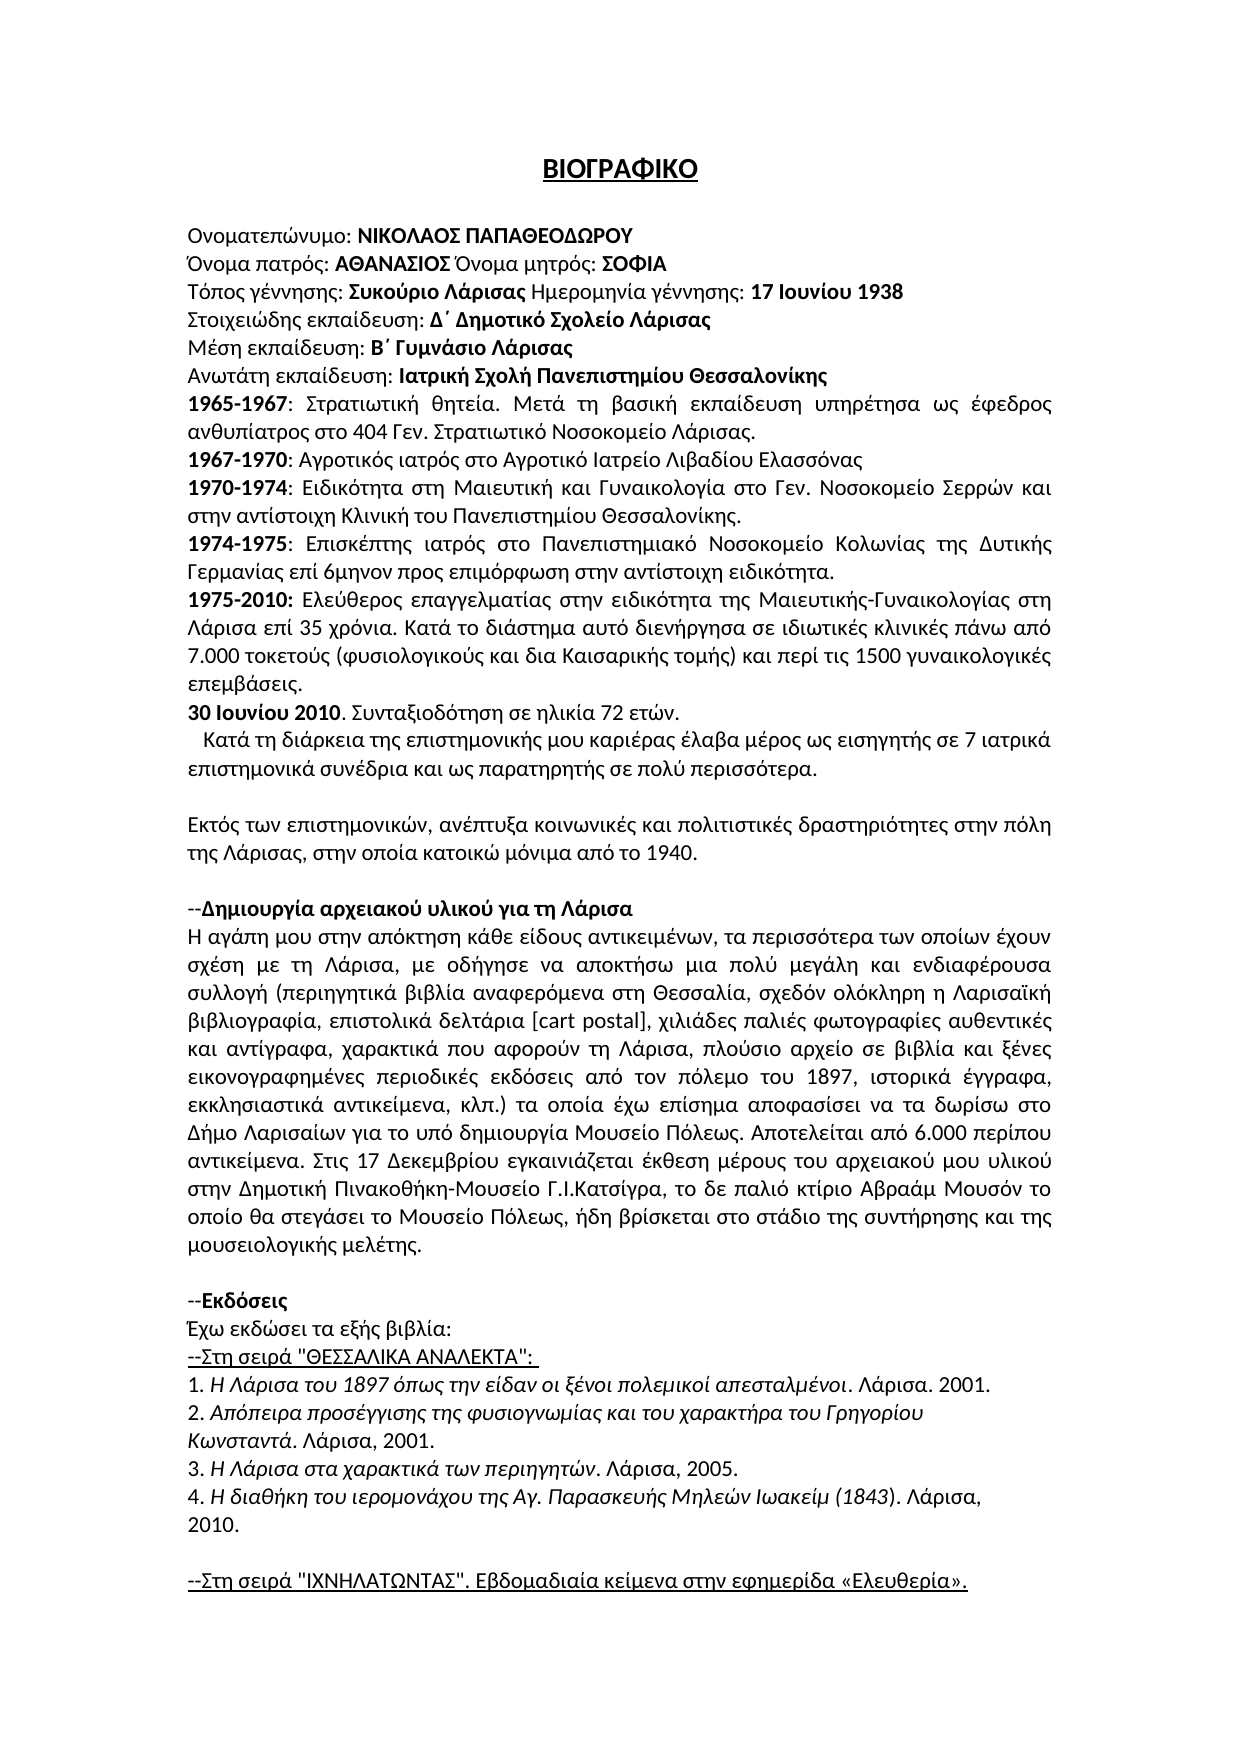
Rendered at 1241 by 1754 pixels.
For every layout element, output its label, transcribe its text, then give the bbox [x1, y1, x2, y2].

text Τόπος γέννησης: Συκούριο Λάρισας Ημερομηνία γέννησης: 17 Ιουνίου 1938 [187, 277, 1053, 305]
text Έχω εκδώσει τα εξής βιβλία: [187, 1314, 1053, 1342]
text Στοιχειώδης εκπαίδευση: Δ΄ Δημοτικό Σχολείο Λάρισας [187, 305, 1053, 333]
text 1965-1967: Στρατιωτική θητεία. Μετά τη βασική εκπαίδευση υπηρέτησα ως έφεδρος ανθυπίατρος στο 404 Γεν. Στρατιωτικό Νοσοκομείο Λάρισας. [187, 389, 1053, 445]
text 30 Ιουνίου 2010. Συνταξιοδότηση σε ηλικία 72 ετών. [187, 698, 1053, 726]
text Κωνσταντά. Λάρισα, 2001. [187, 1426, 1053, 1454]
text Ανωτάτη εκπαίδευση: Ιατρική Σχολή Πανεπιστημίου Θεσσαλονίκης [187, 361, 1053, 389]
text 2010. [187, 1510, 1053, 1538]
text 1970-1974: Ειδικότητα στη Μαιευτική και Γυναικολογία στο Γεν. Νοσοκομείο Σερρών και στην αντίστοιχη Κλινική του Πανεπιστημίου Θεσσαλονίκης. [187, 473, 1053, 529]
text 1967-1970: Αγροτικός ιατρός στο Αγροτικό Ιατρείο Λιβαδίου Ελασσόνας [187, 445, 1053, 473]
text 3. Η Λάρισα στα χαρακτικά των περιηγητών. Λάρισα, 2005. [187, 1454, 1053, 1482]
text Όνομα πατρός: ΑΘΑΝΑΣΙΟΣ Όνομα μητρός: ΣΟΦΙΑ [187, 249, 1053, 277]
text Μέση εκπαίδευση: Β΄ Γυμνάσιο Λάρισας [187, 333, 1053, 361]
text 1974-1975: Επισκέπτης ιατρός στο Πανεπιστημιακό Νοσοκομείο Κολωνίας της Δυτικής Γερμανίας επί 6μηνον προς επιμόρφωση στην αντίστοιχη ειδικότητα. [187, 529, 1053, 586]
text --Εκδόσεις [187, 1286, 1053, 1314]
text Η αγάπη μου στην απόκτηση κάθε είδους αντικειμένων, τα περισσότερα των οποίων έχουν σχέση με τη Λάρισα, με οδήγησε να αποκτήσω μια πολύ μεγάλη και ενδιαφέρουσα συλλογή (περιηγητικά βιβλία αναφερόμενα στη Θεσσαλία, σχεδόν ολόκληρη η Λαρισαϊκή βιβλιογραφία, επιστολικά δελτάρια [cart postal], χιλιάδες παλιές φωτογραφίες αυθεντικές και αντίγραφα, χαρακτικά που αφορούν τη Λάρισα, πλούσιο αρχείο σε βιβλία και ξένες εικονογραφημένες περιοδικές εκδόσεις από τον πόλεμο του 1897, ιστορικά έγγραφα, εκκλησιαστικά αντικείμενα, κλπ.) τα οποία έχω επίσημα αποφασίσει να τα δωρίσω στο Δήμο Λαρισαίων για το υπό δημιουργία Μουσείο Πόλεως. Αποτελείται από 6.000 περίπου αντικείμενα. Στις 17 Δεκεμβρίου εγκαινιάζεται έκθεση μέρους του αρχειακού μου υλικού στην Δημοτική Πινακοθήκη-Μουσείο Γ.Ι.Κατσίγρα, το δε παλιό κτίριο Αβραάμ Μουσόν το οποίο θα στεγάσει το Μουσείο Πόλεως, ήδη βρίσκεται στο στάδιο της συντήρησης και της μουσειολογικής μελέτης. [187, 922, 1053, 1258]
text Ονοματεπώνυμο: ΝΙΚΟΛΑΟΣ ΠΑΠΑΘΕΟΔΩΡΟΥ [187, 221, 1053, 249]
text 4. Η διαθήκη του ιερομονάχου της Αγ. Παρασκευής Μηλεών Ιωακείμ (1843). Λάρισα, [187, 1482, 1053, 1510]
text --Στη σειρά "ΘΕΣΣΑΛΙΚΑ ΑΝΑΛΕΚΤΑ": [187, 1342, 1053, 1370]
text 1975-2010: Ελεύθερος επαγγελματίας στην ειδικότητα της Μαιευτικής-Γυναικολογίας στη Λάρισα επί 35 χρόνια. Κατά το διάστημα αυτό διενήργησα σε ιδιωτικές κλινικές πάνω από 7.000 τοκετούς (φυσιολογικούς και δια Καισαρικής τομής) και περί τις 1500 γυναικολογικές επεμβάσεις. [187, 586, 1053, 698]
text --Στη σειρά "ΙΧΝΗΛΑΤΩΝΤΑΣ". Εβδομαδιαία κείμενα στην εφημερίδα «Ελευθερία». [187, 1566, 1053, 1594]
text Κατά τη διάρκεια της επιστημονικής μου καριέρας έλαβα μέρος ως εισηγητής σε 7 ιατρικά επιστημονικά συνέδρια και ως παρατηρητής σε πολύ περισσότερα. [187, 726, 1053, 782]
text --Δημιουργία αρχειακού υλικού για τη Λάρισα [187, 894, 1053, 922]
text 1. Η Λάρισα του 1897 όπως την είδαν οι ξένοι πολεμικοί απεσταλμένοι. Λάρισα. 2001. [187, 1370, 1053, 1398]
text ΒΙΟΓΡΑΦΙΚΟ [187, 150, 1053, 186]
text 2. Απόπειρα προσέγγισης της φυσιογνωμίας και του χαρακτήρα του Γρηγορίου [187, 1398, 1053, 1426]
text Εκτός των επιστημονικών, ανέπτυξα κοινωνικές και πολιτιστικές δραστηριότητες στην πόλη της Λάρισας, στην οποία κατοικώ μόνιμα από το 1940. [187, 810, 1053, 866]
